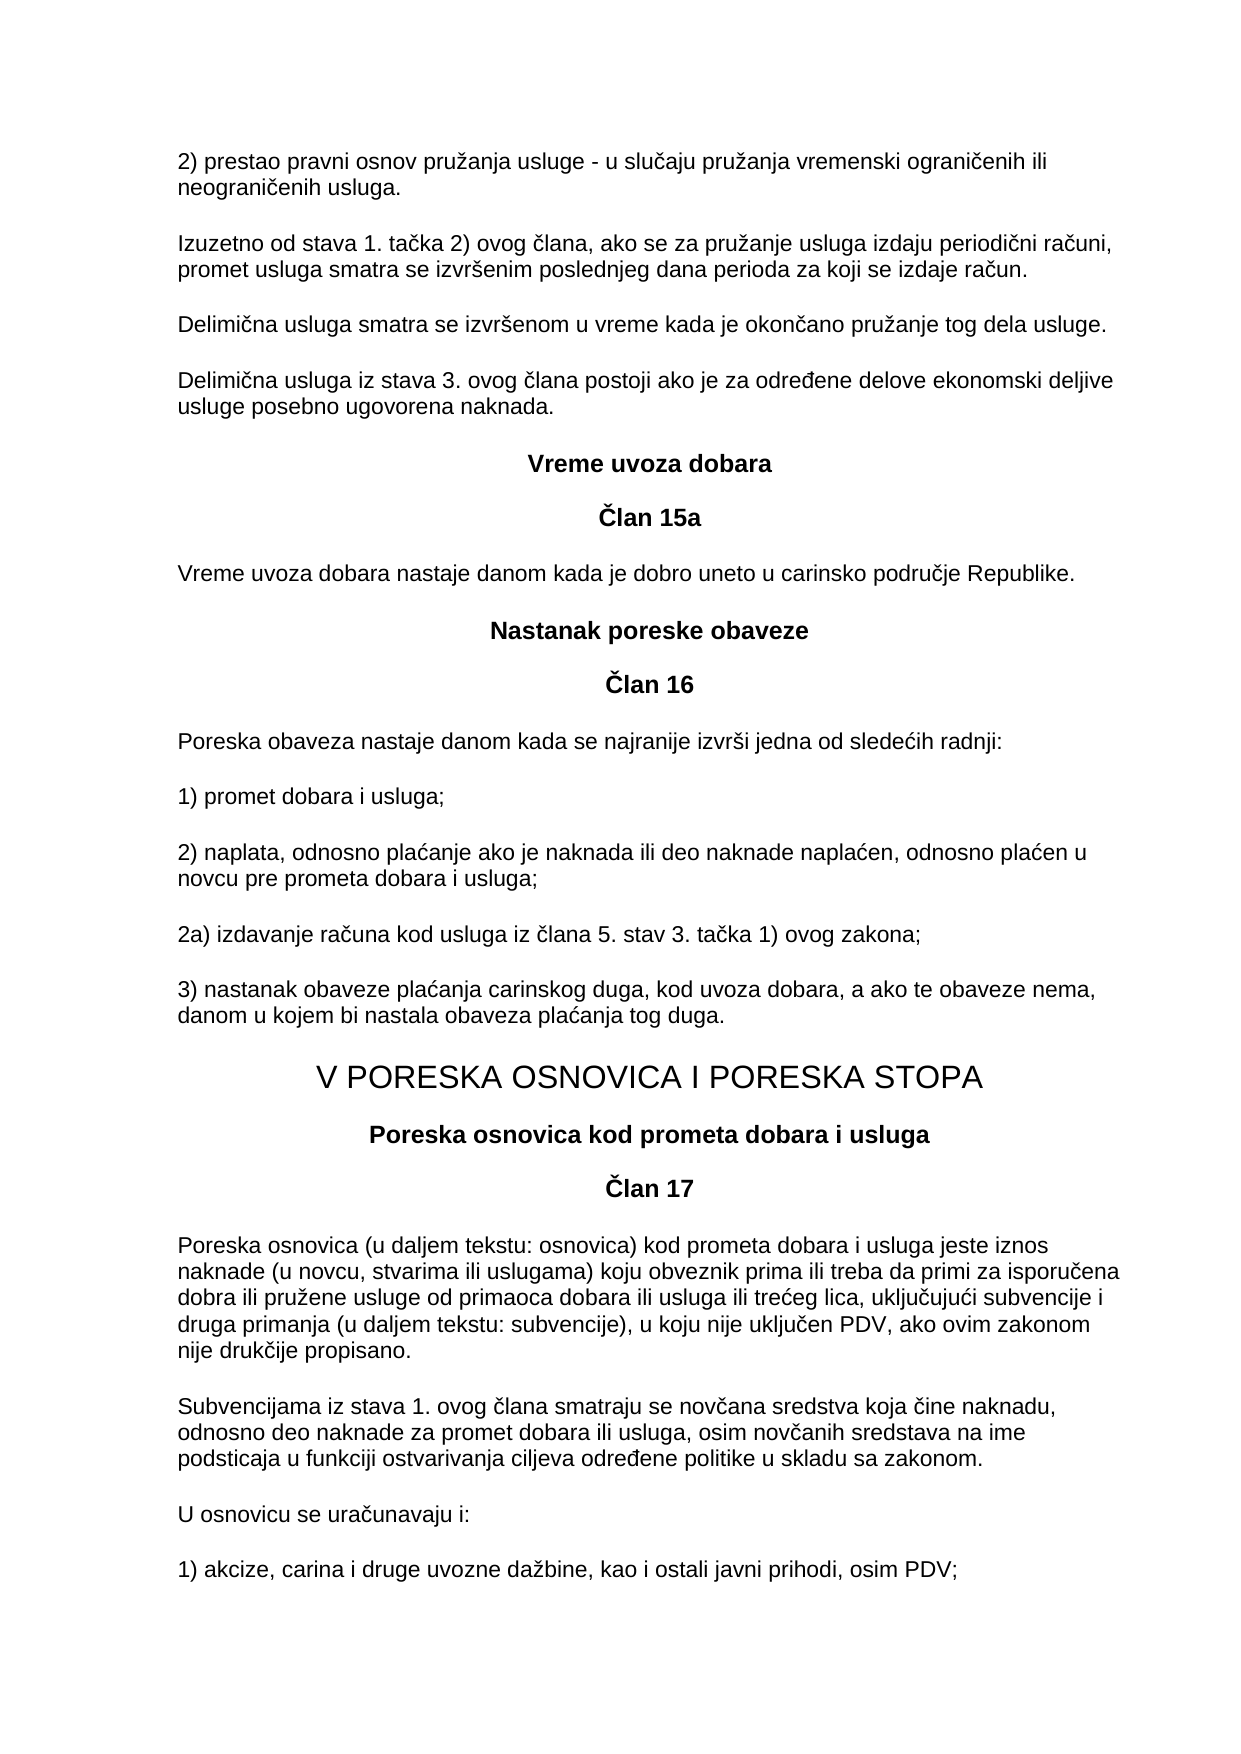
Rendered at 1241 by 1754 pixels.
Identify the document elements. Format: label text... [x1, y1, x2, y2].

text Poreska osnovica (u daljem tekstu: osnovica) kod prometa dobara i usluga jeste iznos naknade (u novcu, stvarima ili uslugama) koju obveznik prima ili treba da primi za isporučena dobra ili pružene usluge od primaoca dobara ili usluga ili trećeg lica, uključujući subvencije i druga primanja (u daljem tekstu: subvencije), u koju nije uključen PDV, ako ovim zakonom nije drukčije propisano. [177, 1232, 1122, 1363]
text Vreme uvoza dobara nastaje danom kada je dobro uneto u carinsko područje Republike. [177, 560, 1122, 587]
text Član 16 [177, 670, 1122, 698]
text Član 15a [177, 502, 1122, 531]
text Poreska osnovica kod prometa dobara i usluga [177, 1120, 1122, 1149]
text Subvencijama iz stava 1. ovog člana smatraju se novčana sredstva koja čine naknadu, odnosno deo naknade za promet dobara ili usluga, osim novčanih sredstava na ime podsticaja u funkciji ostvarivanja ciljeva određene politike u skladu sa zakonom. [177, 1393, 1122, 1472]
text 2) naplata, odnosno plaćanje ako je naknada ili deo naknade naplaćen, odnosno plaćen u novcu pre prometa dobara i usluga; [177, 839, 1122, 891]
text Nastanak poreske obaveze [177, 616, 1122, 645]
text 1) akcize, carina i druge uvozne dažbine, kao i ostali javni prihodi, osim PDV; [177, 1556, 1122, 1583]
text 1) promet dobara i usluga; [177, 783, 1122, 809]
text 3) nastanak obaveze plaćanja carinskog duga, kod uvoza dobara, a ako te obaveze nema, danom u kojem bi nastala obaveza plaćanja tog duga. [177, 976, 1122, 1029]
text Delimična usluga iz stava 3. ovog člana postoji ako je za određene delove ekonomski deljive usluge posebno ugovorena naknada. [177, 367, 1122, 419]
text 2a) izdavanje računa kod usluga iz člana 5. stav 3. tačka 1) ovog zakona; [177, 921, 1122, 947]
text Izuzetno od stava 1. tačka 2) ovog člana, ako se za pružanje usluga izdaju periodični računi, promet usluga smatra se izvršenim poslednjeg dana perioda za koji se izdaje račun. [177, 229, 1122, 282]
text Poreska obaveza nastaje danom kada se najranije izvrši jedna od sledećih radnji: [177, 728, 1122, 754]
text U osnovicu se uračunavaju i: [177, 1501, 1122, 1527]
text Član 17 [177, 1174, 1122, 1202]
text Delimična usluga smatra se izvršenom u vreme kada je okončano pružanje tog dela usluge. [177, 311, 1122, 338]
text V PORESKA OSNOVICA I PORESKA STOPA [177, 1058, 1122, 1095]
text Vreme uvoza dobara [177, 449, 1122, 477]
text 2) prestao pravni osnov pružanja usluge - u slučaju pružanja vremenski ograničenih ili neograničenih usluga. [177, 148, 1122, 200]
